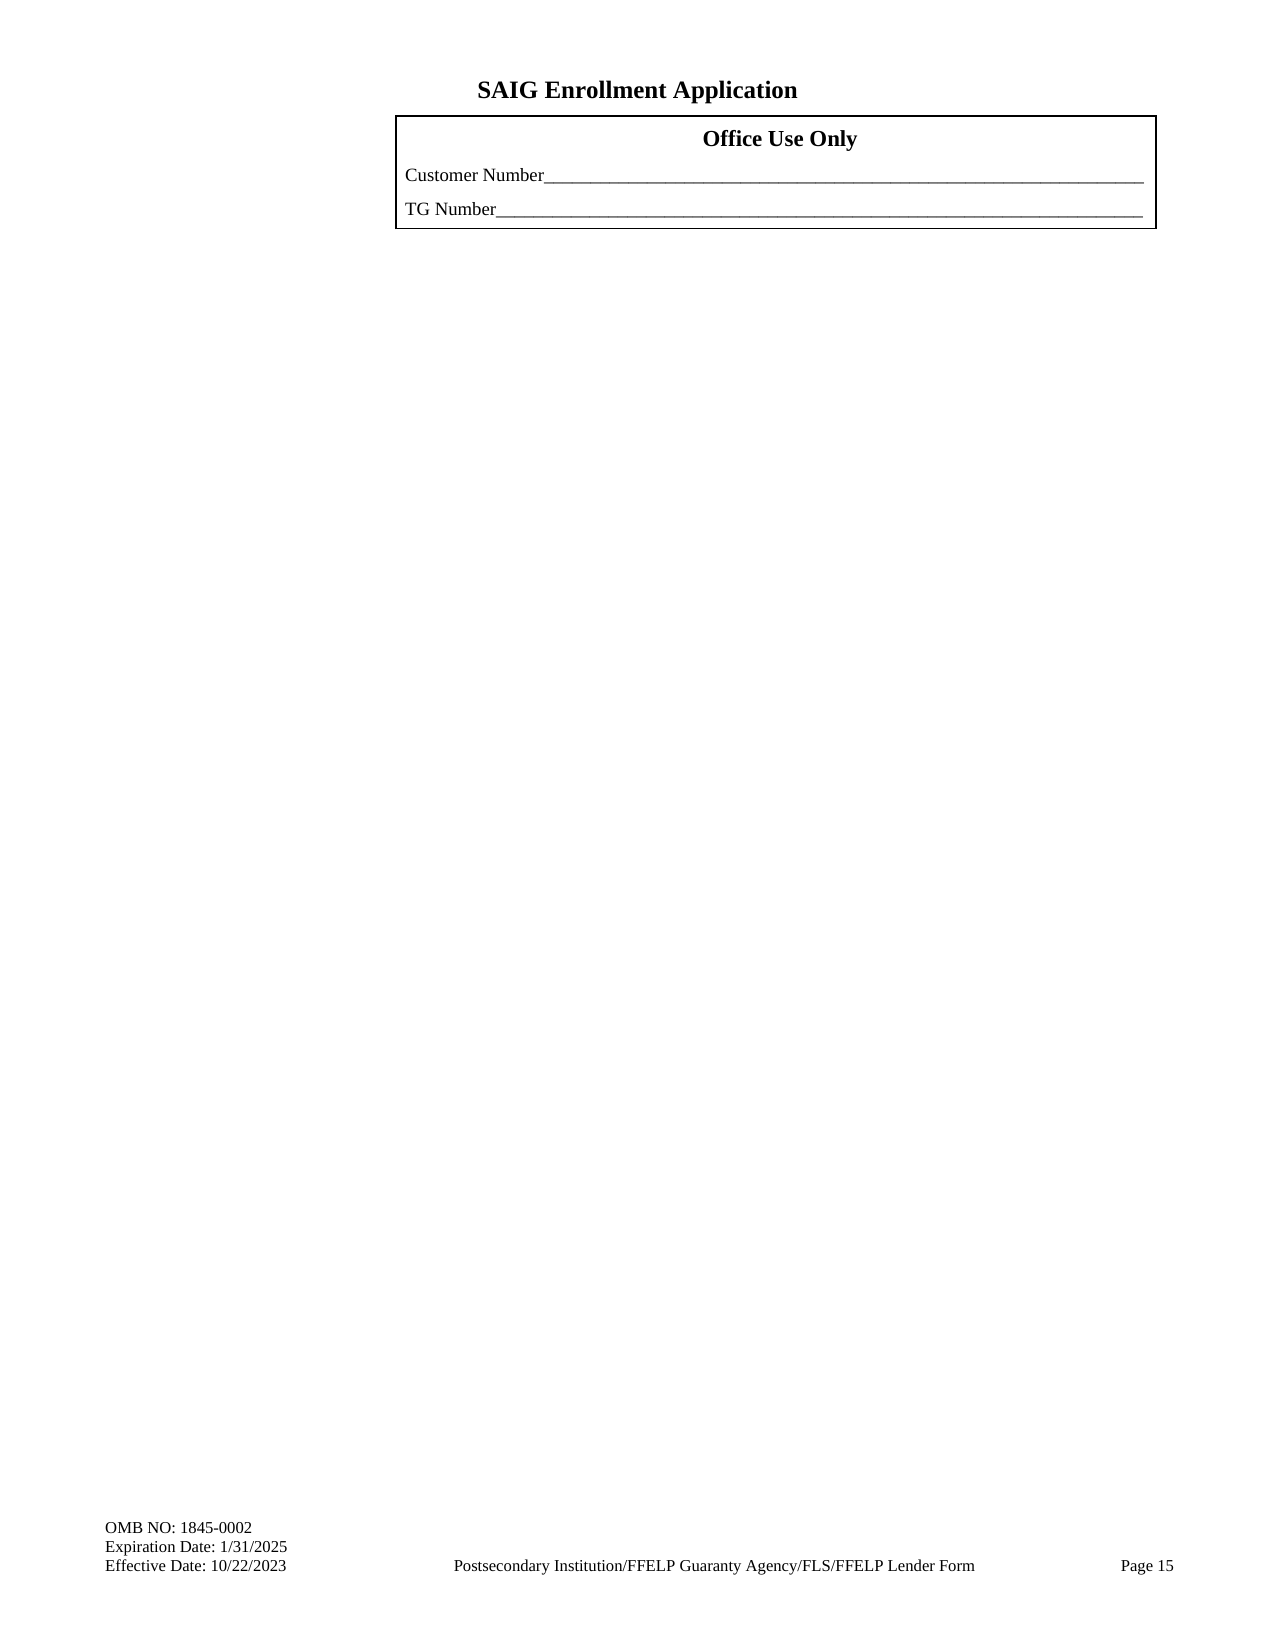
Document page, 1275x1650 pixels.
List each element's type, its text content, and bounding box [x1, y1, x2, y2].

text Office Use Only [397, 117, 1155, 151]
text TG Number_____________________________________________________________________ [397, 188, 1155, 228]
text Customer Number________________________________________________________________ [397, 154, 1155, 185]
